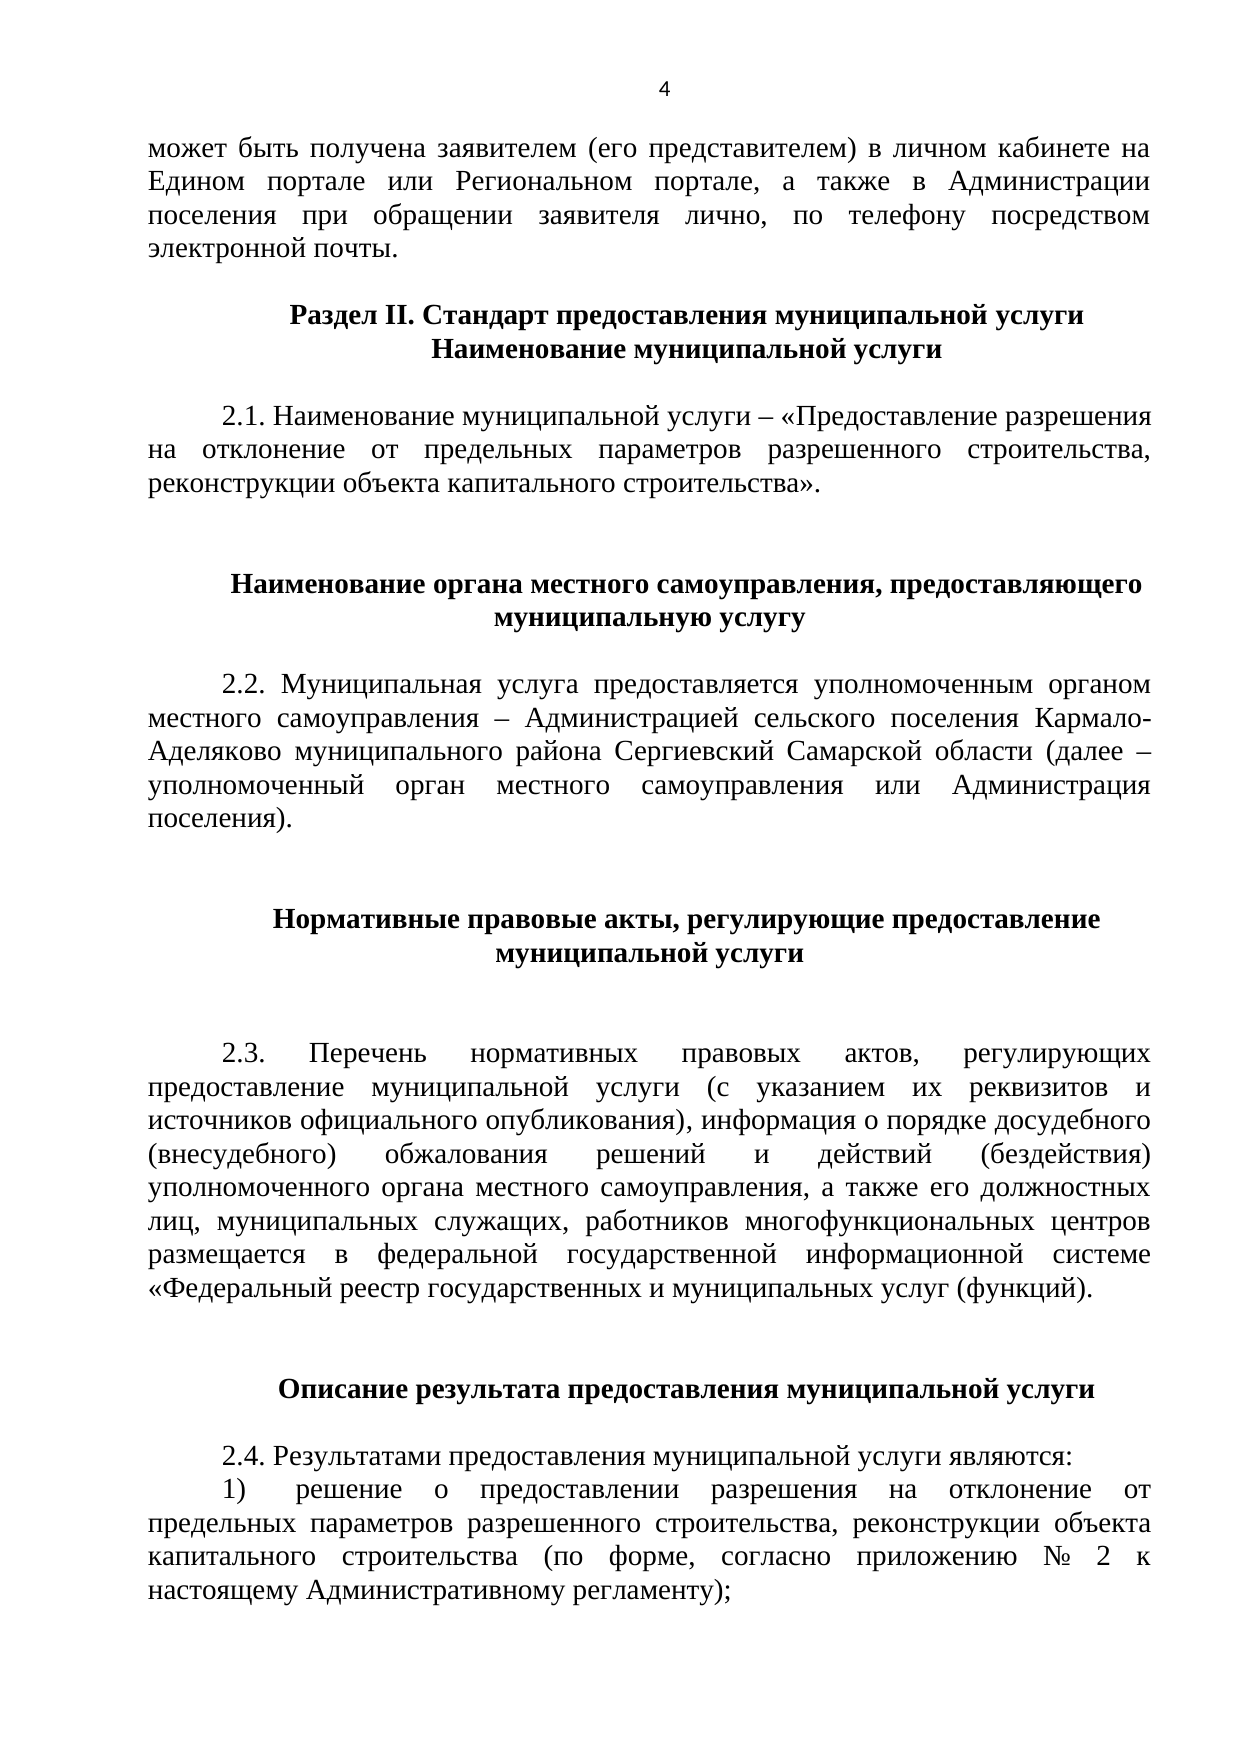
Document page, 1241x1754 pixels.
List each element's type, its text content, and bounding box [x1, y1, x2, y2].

text 2.1. Наименование муниципальной услуги – «Предоставление разрешения на отклонение от предельных параметров разрешенного строительства, реконструкции объекта капитального строительства». [148, 398, 1152, 499]
text Описание результата предоставления муниципальной услуги [148, 1371, 1152, 1404]
text Раздел II. Стандарт предоставления муниципальной услуги [148, 297, 1152, 331]
list решение о предоставлении разрешения на отклонение от предельных параметров разрешенного строительства, реконструкции объекта капитального строительства (по форме, согласно приложению № 2 к настоящему Административному регламенту); [148, 1471, 1152, 1606]
text 2.3. Перечень нормативных правовых актов, регулирующих предоставление муниципальной услуги (с указанием их реквизитов и источников официального опубликования), информация о порядке досудебного (внесудебного) обжалования решений и действий (бездействия) уполномоченного органа местного самоуправления, а также его должностных лиц, муниципальных служащих, работников многофункциональных центров размещается в федеральной государственной информационной системе «Федеральный реестр государственных и муниципальных услуг (функций). [148, 1035, 1152, 1304]
text Наименование органа местного самоуправления, предоставляющего муниципальную услугу [148, 566, 1152, 633]
text Нормативные правовые акты, регулирующие предоставление муниципальной услуги [148, 901, 1152, 968]
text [148, 130, 1152, 264]
text Наименование муниципальной услуги [148, 331, 1152, 364]
text 2.2. Муниципальная услуга предоставляется уполномоченным органом местного самоуправления – Администрацией сельского поселения Кармало-Аделяково муниципального района Сергиевский Самарской области (далее – уполномоченный орган местного самоуправления или Администрация поселения). [148, 666, 1152, 834]
text 2.4. Результатами предоставления муниципальной услуги являются: [148, 1438, 1152, 1471]
